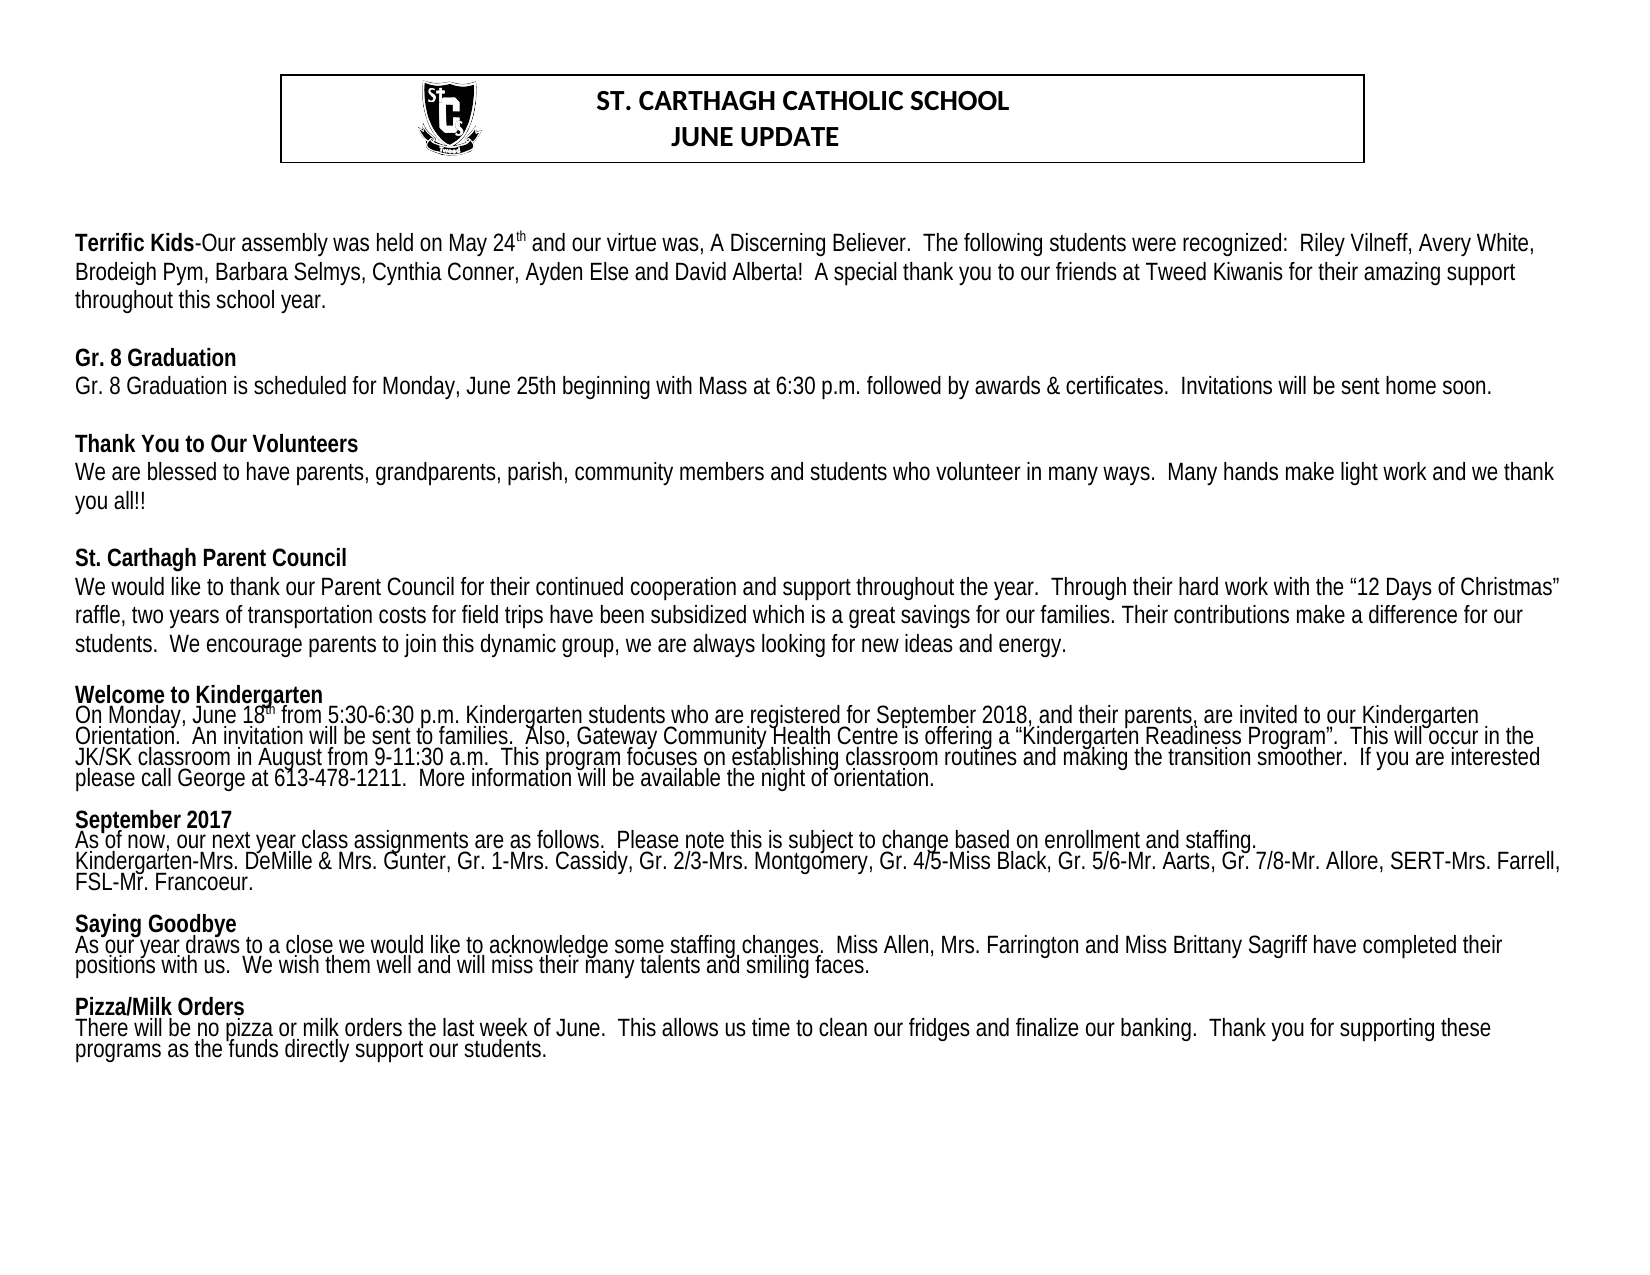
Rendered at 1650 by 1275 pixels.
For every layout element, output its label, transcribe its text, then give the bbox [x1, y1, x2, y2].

text Kindergarten-Mrs. DeMille & Mrs. Gunter, Gr. 1-Mrs. Cassidy, Gr. 2/3-Mrs. Montgomery, Gr. 4/5-Miss Black, Gr. 5/6-Mr. Aarts, Gr. 7/8-Mr. Allore, SERT-Mrs. Farrell, FSL-Mr. Francoeur. [75, 853, 1575, 895]
text Welcome to Kindergarten [75, 686, 1575, 707]
text St. Carthagh Parent Council [75, 543, 1575, 572]
text On Monday, June 18th from 5:30-6:30 p.m. Kindergarten students who are registered for September 2018, and their parents, are invited to our Kindergarten Orientation. An invitation will be sent to families. Also, Gateway Community Health Centre is offering a “Kindergarten Readiness Program”. This will occur in the JK/SK classroom in August from 9-11:30 a.m. This program focuses on establishing classroom routines and making the transition smoother. If you are interested please call George at 613-478-1211. More information will be available the night of orientation. [75, 707, 1575, 791]
text We are blessed to have parents, grandparents, parish, community members and students who volunteer in many ways. Many hands make light work and we thank you all!! [75, 457, 1575, 514]
text There will be no pizza or milk orders the last week of June. This allows us time to clean our fridges and finalize our banking. Thank you for supporting these programs as the funds directly support our students. [75, 1020, 1575, 1061]
text Terrific Kids-Our assembly was held on May 24th and our virtue was, A Discerning Believer. The following students were recognized: Riley Vilneff, Avery White, Brodeigh Pym, Barbara Selmys, Cynthia Conner, Ayden Else and David Alberta! A special thank you to our friends at Tweed Kiwanis for their amazing support throughout this school year. [75, 228, 1575, 314]
text We would like to thank our Parent Council for their continued cooperation and support throughout the year. Through their hard work with the “12 Days of Christmas” raffle, two years of transportation costs for field trips have been subsidized which is a great savings for our families. Their contributions make a difference for our students. We encourage parents to join this dynamic group, we are always looking for new ideas and energy. [75, 572, 1575, 658]
text September 2017 [75, 811, 1575, 832]
text Thank You to Our Volunteers [75, 429, 1575, 457]
text As our year draws to a close we would like to acknowledge some staffing changes. Miss Allen, Mrs. Farrington and Miss Brittany Sagriff have completed their positions with us. We wish them well and will miss their many talents and smiling faces. [75, 936, 1575, 978]
text Gr. 8 Graduation is scheduled for Monday, June 25th beginning with Mass at 6:30 p.m. followed by awards & certificates. Invitations will be sent home soon. [75, 371, 1575, 400]
text Pizza/Milk Orders [75, 999, 1575, 1020]
text Saying Goodbye [75, 916, 1575, 936]
text As of now, our next year class assignments are as follows. Please note this is subject to change based on enrollment and staffing. [75, 832, 1575, 853]
text Gr. 8 Graduation [75, 343, 1575, 371]
